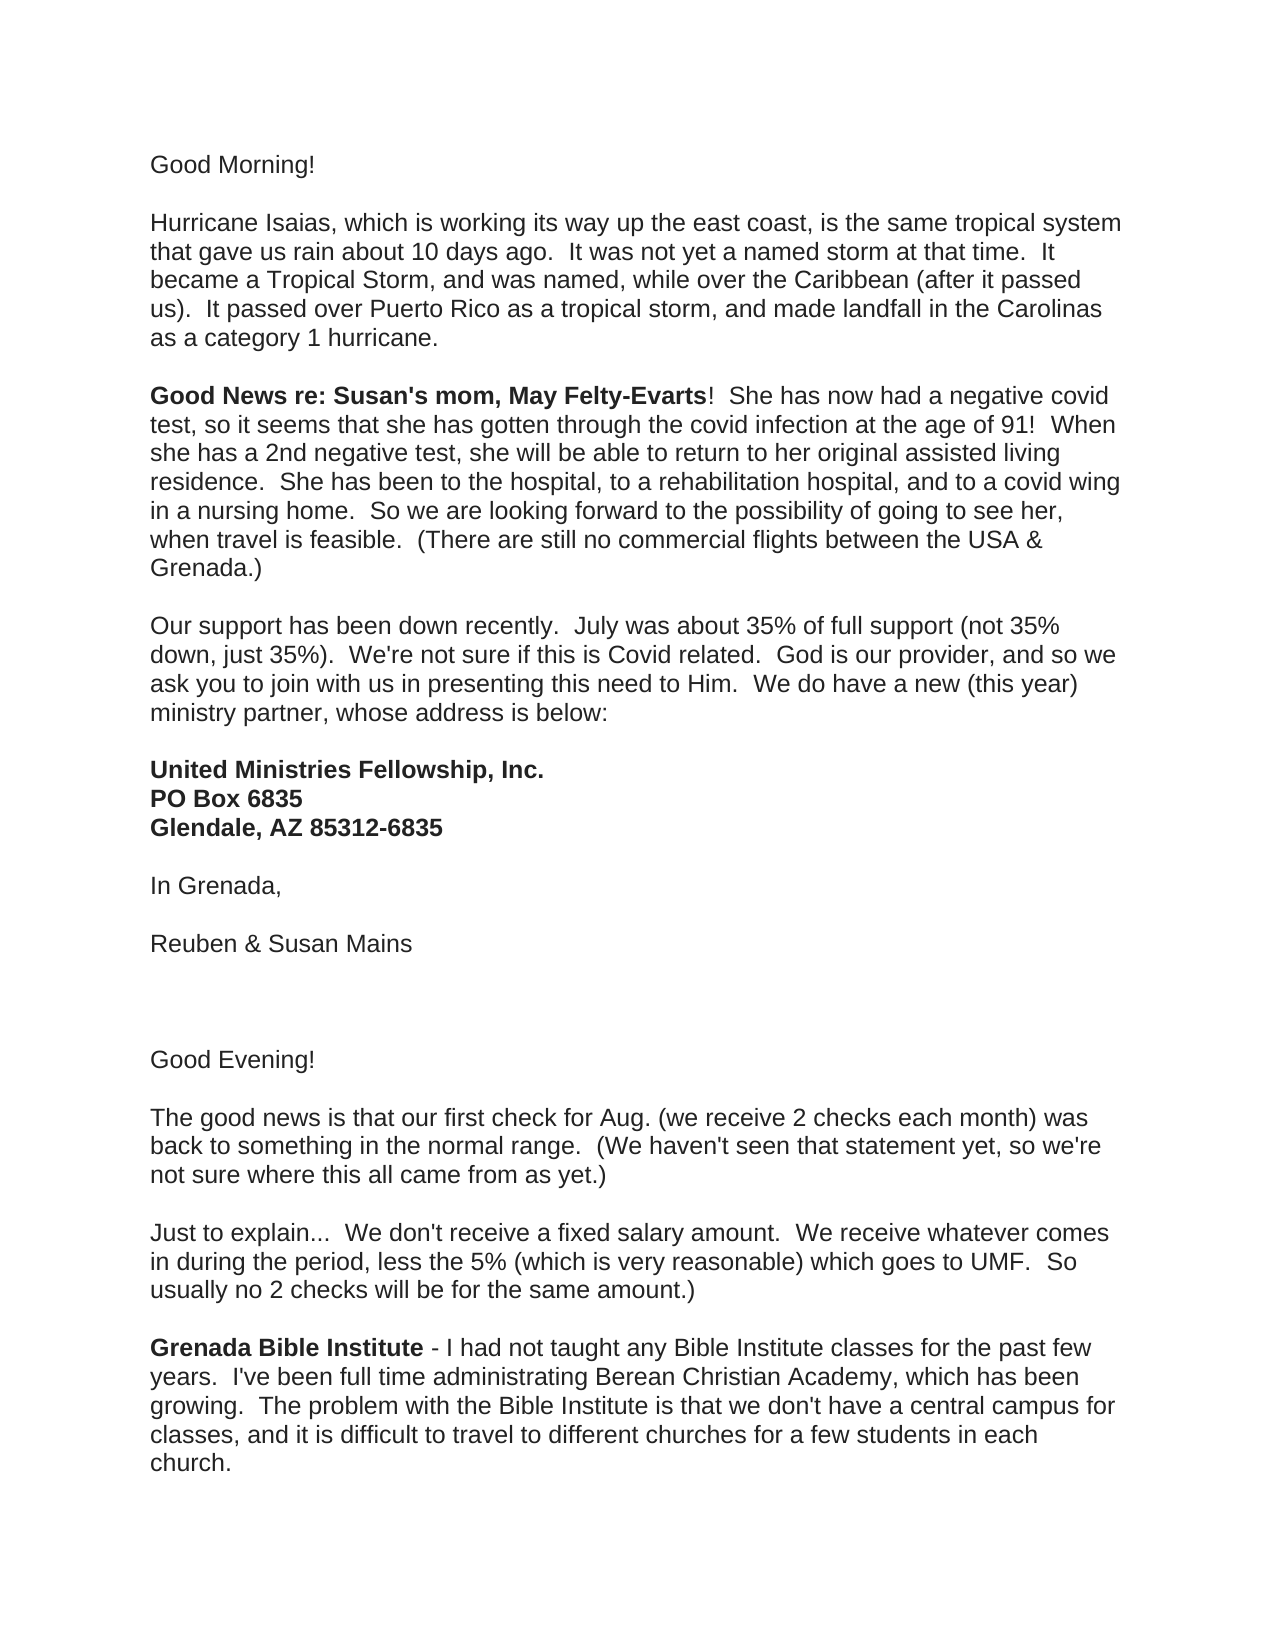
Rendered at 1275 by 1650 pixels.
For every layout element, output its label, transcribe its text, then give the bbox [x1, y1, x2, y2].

text In Grenada, [150, 871, 1125, 899]
text United Ministries Fellowship, Inc. PO Box 6835 Glendale, AZ 85312-6835 [150, 755, 1125, 842]
text Our support has been down recently. July was about 35% of full support (not 35% down, just 35%). We're not sure if this is Covid related. God is our provider, and so we ask you to join with us in presenting this need to Him. We do have a new (this year) ministry partner, whose address is below: [150, 611, 1125, 726]
text Just to explain... We don't receive a fixed salary amount. We receive whatever comes in during the period, less the 5% (which is very reasonable) which goes to UMF. So usually no 2 checks will be for the same amount.) [150, 1218, 1125, 1304]
text Hurricane Isaias, which is working its way up the east coast, is the same tropical system that gave us rain about 10 days ago. It was not yet a named storm at that time. It became a Tropical Storm, and was named, while over the Caribbean (after it passed us). It passed over Puerto Rico as a tropical storm, and made landfall in the Carolinas as a category 1 hurricane. [150, 208, 1125, 352]
text The good news is that our first check for Aug. (we receive 2 checks each month) was back to something in the normal range. (We haven't seen that statement yet, so we're not sure where this all came from as yet.) [150, 1102, 1125, 1189]
text Reuben & Susan Mains [150, 929, 1125, 957]
text Good Morning! [150, 150, 1125, 179]
text Good News re: Susan's mom, May Felty-Evarts! She has now had a negative covid test, so it seems that she has gotten through the covid infection at the age of 91! When she has a 2nd negative test, she will be able to return to her original assisted living residence. She has been to the hospital, to a rehabilitation hospital, and to a covid wing in a nursing home. So we are looking forward to the possibility of going to see her, when travel is feasible. (There are still no commercial flights between the USA & Grenada.) [150, 381, 1125, 582]
text Grenada Bible Institute - I had not taught any Bible Institute classes for the past few years. I've been full time administrating Berean Christian Academy, which has been growing. The problem with the Bible Institute is that we don't have a central campus for classes, and it is difficult to travel to different churches for a few students in each church. [150, 1333, 1125, 1477]
text Good Evening! [150, 1044, 1125, 1073]
